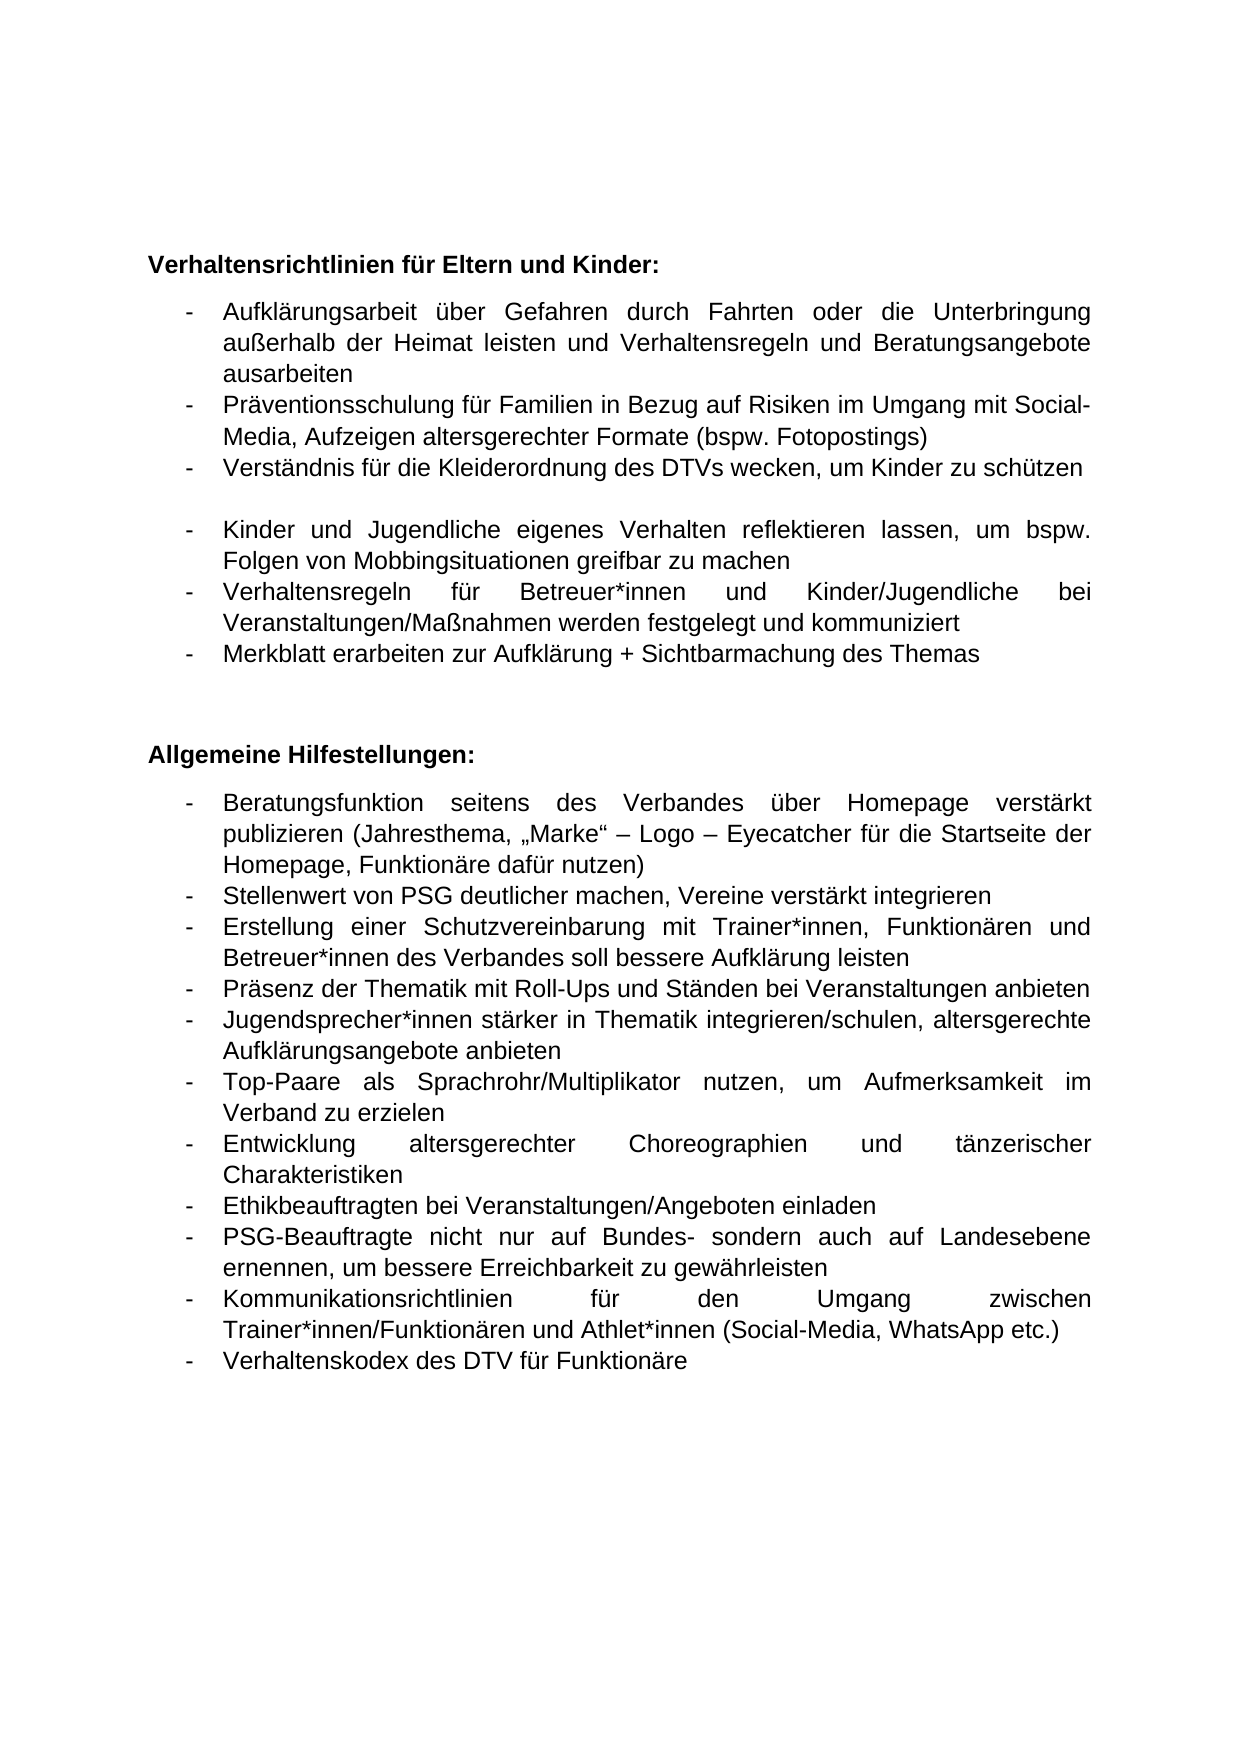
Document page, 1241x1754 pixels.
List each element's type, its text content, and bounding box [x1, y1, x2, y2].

list Entwicklung altersgerechter Choreographien und tänzerischer Charakteristiken [185, 1129, 1093, 1189]
list Jugendsprecher*innen stärker in Thematik integrieren/schulen, altersgerechte Aufklärungsangebote anbieten [185, 1005, 1093, 1065]
list Merkblatt erarbeiten zur Aufklärung + Sichtbarmachung des Themas [185, 639, 1093, 667]
list Verhaltensregeln für Betreuer*innen und Kinder/Jugendliche bei Veranstaltungen/Maßnahmen werden festgelegt und kommuniziert [185, 577, 1093, 636]
text Verhaltensrichtlinien für Eltern und Kinder: [148, 249, 1093, 278]
list Stellenwert von PSG deutlicher machen, Vereine verstärkt integrieren [185, 881, 1093, 909]
list Ethikbeauftragten bei Veranstaltungen/Angeboten einladen [185, 1191, 1093, 1220]
list Verständnis für die Kleiderordnung des DTVs wecken, um Kinder zu schützen [185, 452, 1093, 481]
list Aufklärungsarbeit über Gefahren durch Fahrten oder die Unterbringung außerhalb der Heimat leisten und Verhaltensregeln und Beratungsangebote ausarbeiten [185, 297, 1093, 388]
list Beratungsfunktion seitens des Verbandes über Homepage verstärkt publizieren (Jahresthema, „Marke“ – Logo – Eyecatcher für die Startseite der Homepage, Funktionäre dafür nutzen) [185, 788, 1093, 878]
list Präsenz der Thematik mit Roll-Ups und Ständen bei Veranstaltungen anbieten [185, 974, 1093, 1003]
list Kommunikationsrichtlinien für den Umgang zwischen Trainer*innen/Funktionären und Athlet*innen (Social-Media, WhatsApp etc.) [185, 1284, 1093, 1344]
list Top-Paare als Sprachrohr/Multiplikator nutzen, um Aufmerksamkeit im Verband zu erzielen [185, 1067, 1093, 1127]
list PSG-Beauftragte nicht nur auf Bundes- sondern auch auf Landesebene ernennen, um bessere Erreichbarkeit zu gewährleisten [185, 1222, 1093, 1282]
list Erstellung einer Schutzvereinbarung mit Trainer*innen, Funktionären und Betreuer*innen des Verbandes soll bessere Aufklärung leisten [185, 912, 1093, 972]
list Präventionsschulung für Familien in Bezug auf Risiken im Umgang mit Social-Media, Aufzeigen altersgerechter Formate (bspw. Fotopostings) [185, 390, 1093, 450]
text Allgemeine Hilfestellungen: [148, 740, 1093, 769]
list Verhaltenskodex des DTV für Funktionäre [185, 1346, 1093, 1375]
list Kinder und Jugendliche eigenes Verhalten reflektieren lassen, um bspw. Folgen von Mobbingsituationen greifbar zu machen [185, 514, 1093, 574]
